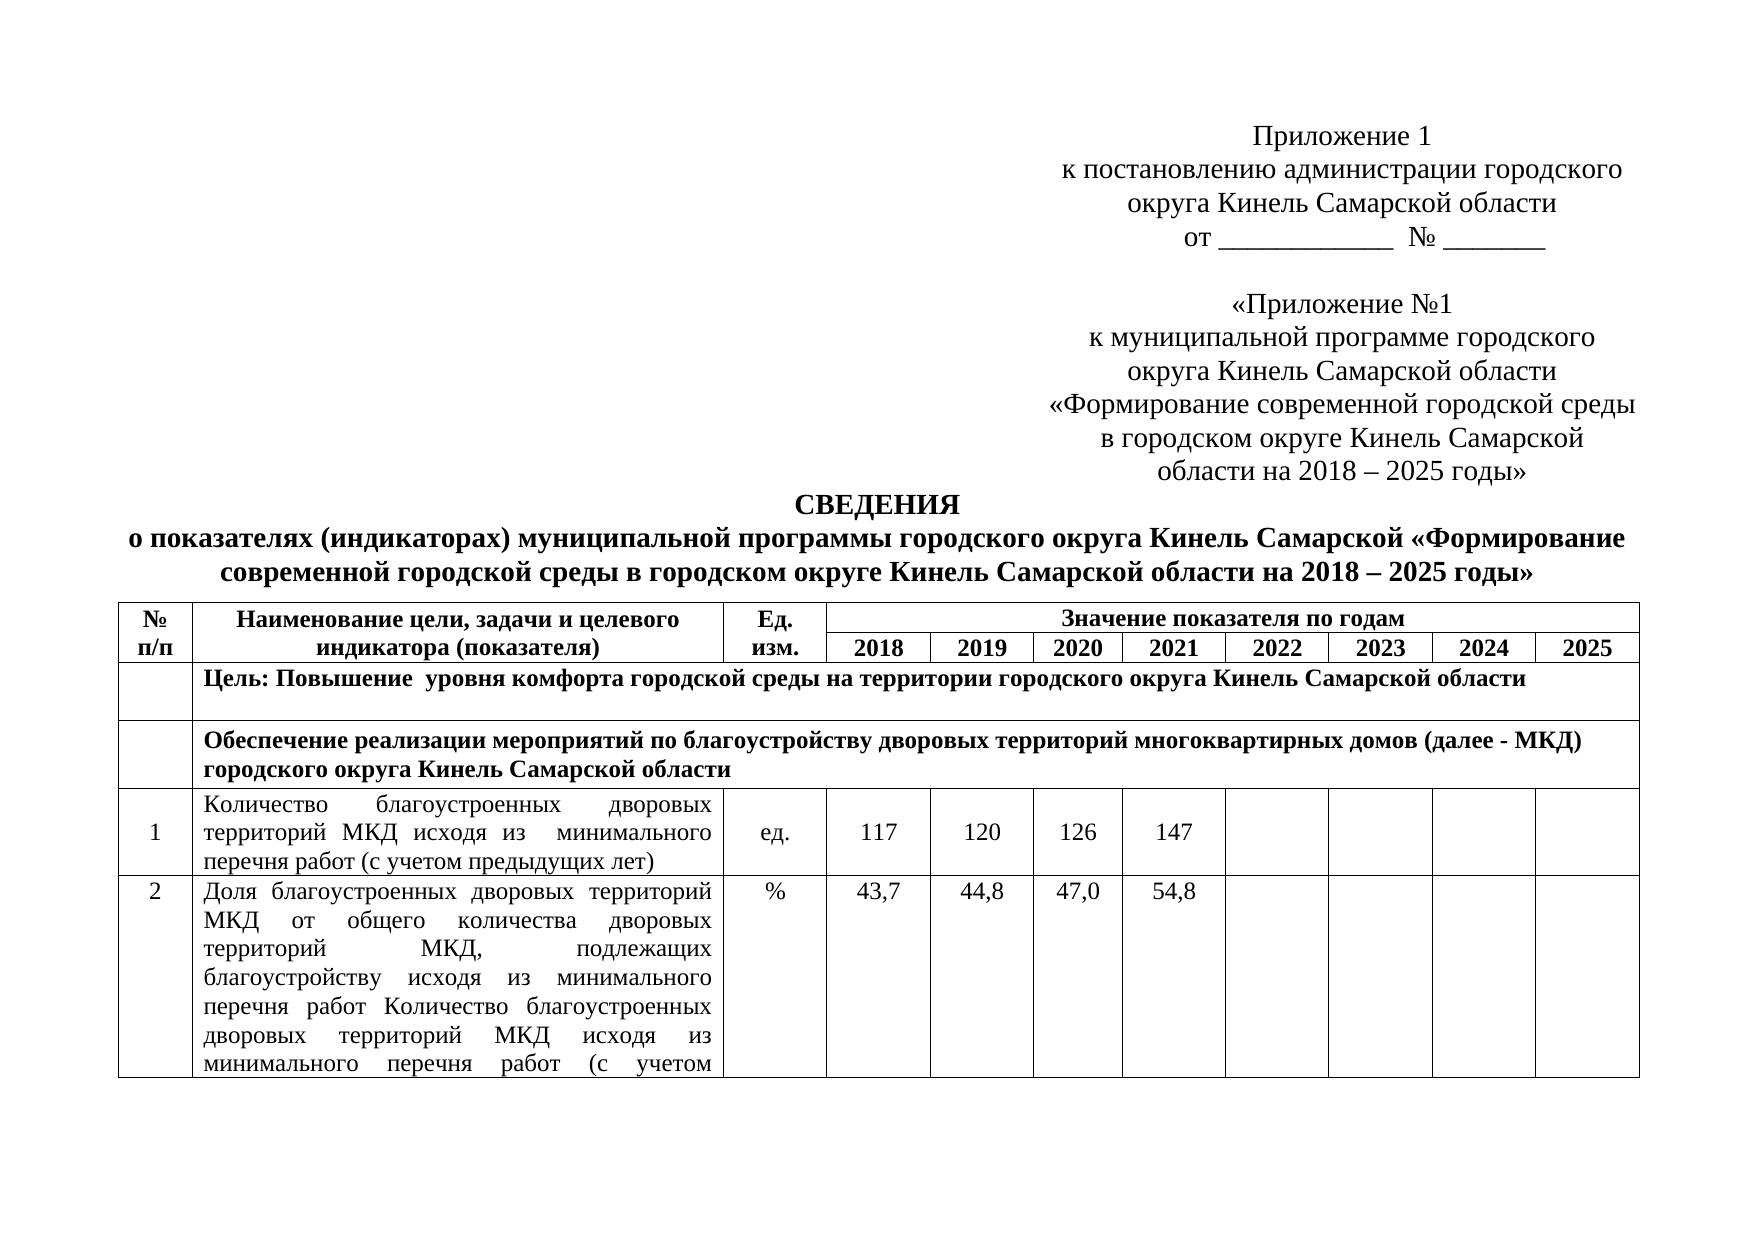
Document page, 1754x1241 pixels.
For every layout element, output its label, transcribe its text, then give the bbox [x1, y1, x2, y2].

table_cell [1433, 789, 1535, 875]
table_cell Обеспечение реализации мероприятий по благоустройству дворовых территорий многоквартирных домов (далее - МКД) городского округа Кинель Самарской области [193, 721, 1639, 788]
table_cell 147 [1123, 789, 1225, 875]
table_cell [193, 876, 723, 1077]
text о показателях (индикаторах) муниципальной программы городского округа Кинель Самарской «Формирование современной городской среды в городском округе Кинель Самарской области на 2018 – 2025 годы» [118, 521, 1636, 588]
table_cell 2021 [1123, 633, 1225, 662]
table_header Значение показателя по годам [827, 603, 1639, 632]
table_cell 2022 [1226, 633, 1328, 662]
table_cell [1226, 876, 1328, 1077]
table_header Наименование цели, задачи и целевого индикатора (показателя) [193, 603, 723, 662]
table_cell 117 [827, 789, 930, 875]
table_cell 2 [119, 876, 192, 1077]
table_cell [119, 663, 192, 720]
text к муниципальной программе городского округа Кинель Самарской области «Формирование современной городской среды в городском округе Кинель Самарской области на 2018 – 2025 годы» [1048, 319, 1636, 487]
table_cell Цель: Повышение уровня комфорта городской среды на территории городского округа Кинель Самарской области [193, 663, 1639, 720]
table_cell 126 [1034, 789, 1122, 875]
table_cell 43,7 [827, 876, 930, 1077]
table_cell 44,8 [931, 876, 1033, 1077]
table_header № п/п [119, 603, 192, 662]
table_cell 54,8 [1123, 876, 1225, 1077]
text Приложение 1 [1048, 118, 1636, 152]
table_cell % [724, 876, 826, 1077]
text СВЕДЕНИЯ [118, 487, 1636, 521]
table_cell 120 [931, 789, 1033, 875]
table_cell 2019 [931, 633, 1033, 662]
table_cell 2024 [1433, 633, 1535, 662]
text от ____________ № _______ [1048, 219, 1636, 252]
table_cell [1536, 789, 1639, 875]
table_cell 47,0 [1034, 876, 1122, 1077]
table_cell [1329, 789, 1432, 875]
table_cell [1329, 876, 1432, 1077]
table_cell 2020 [1034, 633, 1122, 662]
table_cell [119, 721, 192, 788]
table_cell [1433, 876, 1535, 1077]
table_header Ед. изм. [724, 603, 826, 662]
table_cell 2023 [1329, 633, 1432, 662]
table_cell Количество благоустроенных дворовых территорий МКД исходя из минимального перечня работ (с учетом предыдущих лет) [193, 789, 723, 875]
table_cell 1 [119, 789, 192, 875]
table_cell ед. [724, 789, 826, 875]
table_cell [1226, 789, 1328, 875]
text «Приложение №1 [1048, 286, 1636, 319]
table_cell 2025 [1536, 633, 1639, 662]
text к постановлению администрации городского округа Кинель Самарской области [1048, 152, 1636, 219]
table_cell [1536, 876, 1639, 1077]
table_cell 2018 [827, 633, 930, 662]
